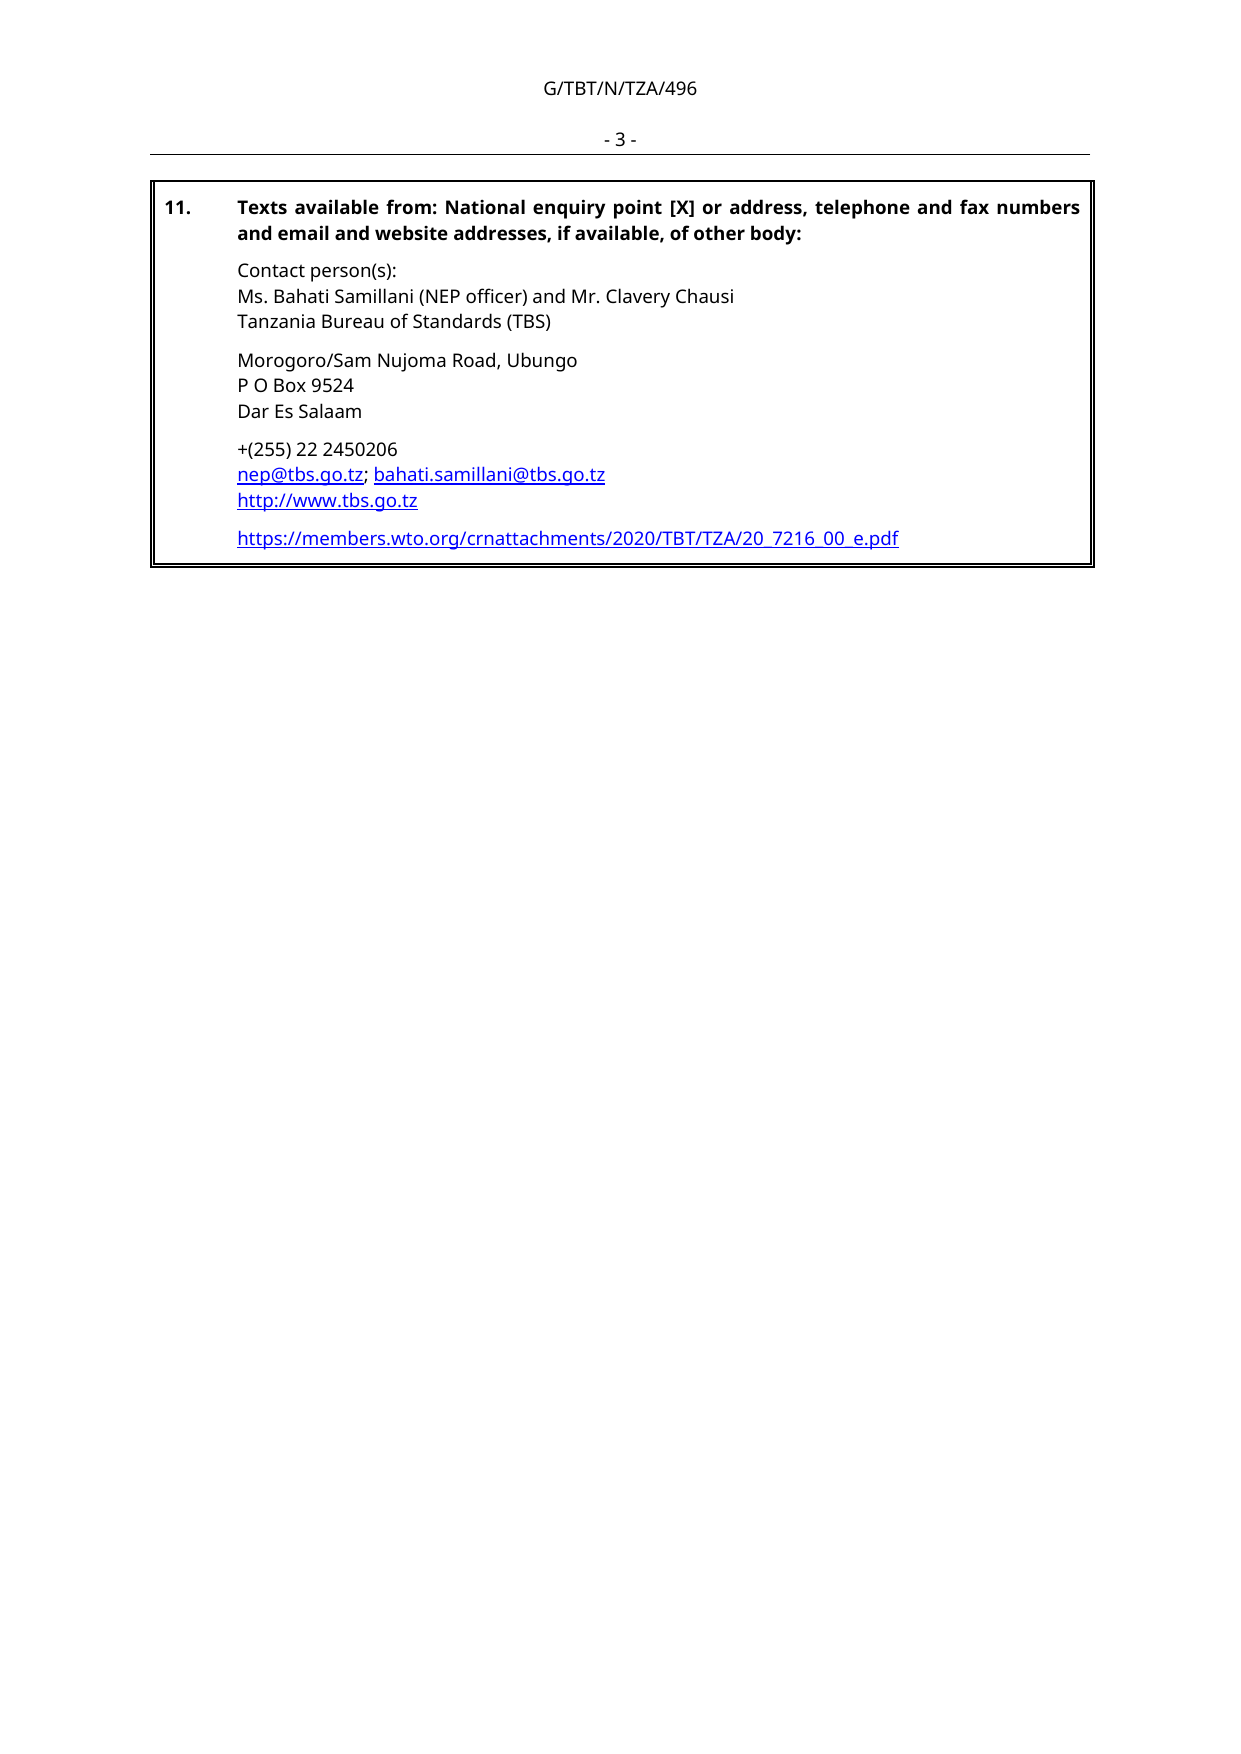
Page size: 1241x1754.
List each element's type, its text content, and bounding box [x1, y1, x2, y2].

table_cell 11. [155, 182, 225, 563]
table_cell Texts available from: National enquiry point [X] or address, telephone and fax numbers and email and website addresses, if available, of other body: Contact person(s): Ms. Bahati Samillani (NEP officer) and Mr. Clavery Chausi Tanzania Bureau of Standards (TBS) Morogoro/Sam Nujoma Road, Ubungo P O Box 9524 Dar Es Salaam +(255) 22 2450206 nep@tbs.go.tz; bahati.samillani@tbs.go.tz http://www.tbs.go.tz https://members.wto.org/crnattachments/2020/TBT/TZA/20_7216_00_e.pdf [225, 182, 1090, 563]
